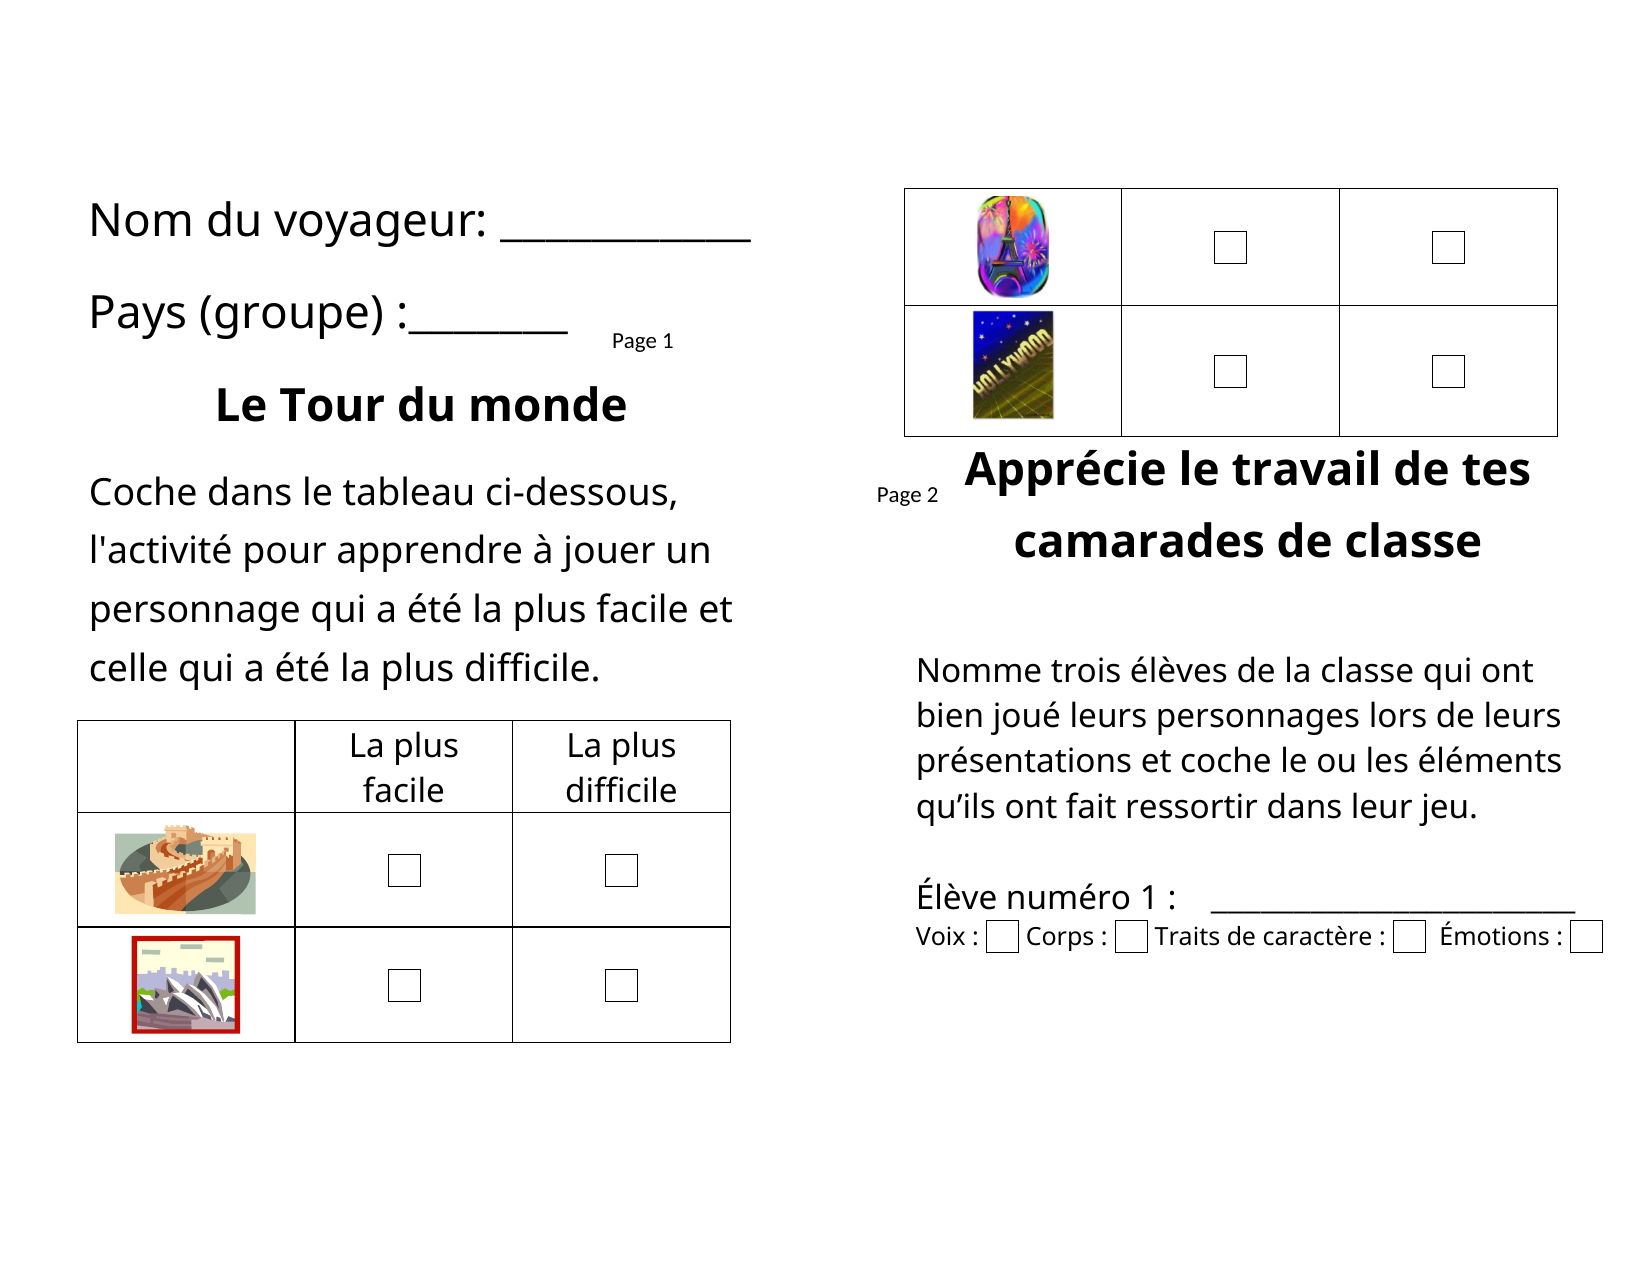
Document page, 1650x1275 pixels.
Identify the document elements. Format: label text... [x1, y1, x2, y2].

text Élève numéro 1 : ______________________ [916, 873, 1580, 919]
table_header [78, 721, 294, 812]
table_cell [78, 928, 294, 1042]
text Coche dans le tableau ci-dessous, l'activité pour apprendre à jouer un personnage qui a été la plus facile et celle qui a été la plus difficile. [89, 465, 753, 692]
table_cell [1122, 306, 1339, 436]
table_cell [1122, 189, 1339, 305]
table_cell [513, 928, 730, 1042]
table_cell [1340, 306, 1557, 436]
text Nomme trois élèves de la classe qui ont bien joué leurs personnages lors de leurs présentations et coche le ou les éléments qu’ils ont fait ressortir dans leur jeu. [916, 646, 1580, 828]
text Le Tour du monde [89, 372, 753, 435]
table_cell [296, 813, 512, 926]
table_cell [78, 813, 294, 926]
text Nom du voyageur: ___________ [89, 187, 753, 250]
table_header La plus facile [296, 721, 512, 812]
picture [977, 196, 1049, 298]
table_cell [905, 306, 1121, 436]
table_cell [296, 928, 512, 1042]
table_cell [513, 813, 730, 926]
table_cell [1340, 189, 1557, 305]
table_cell [905, 189, 1121, 305]
picture [954, 306, 1072, 424]
text Apprécie le travail de tes camarades de classe [916, 437, 1580, 571]
table_header La plus difficile [513, 721, 730, 812]
text Voix : Corps : Traits de caractère : Émotions : [916, 919, 1580, 953]
text Pays (groupe) :_______ [89, 280, 753, 342]
